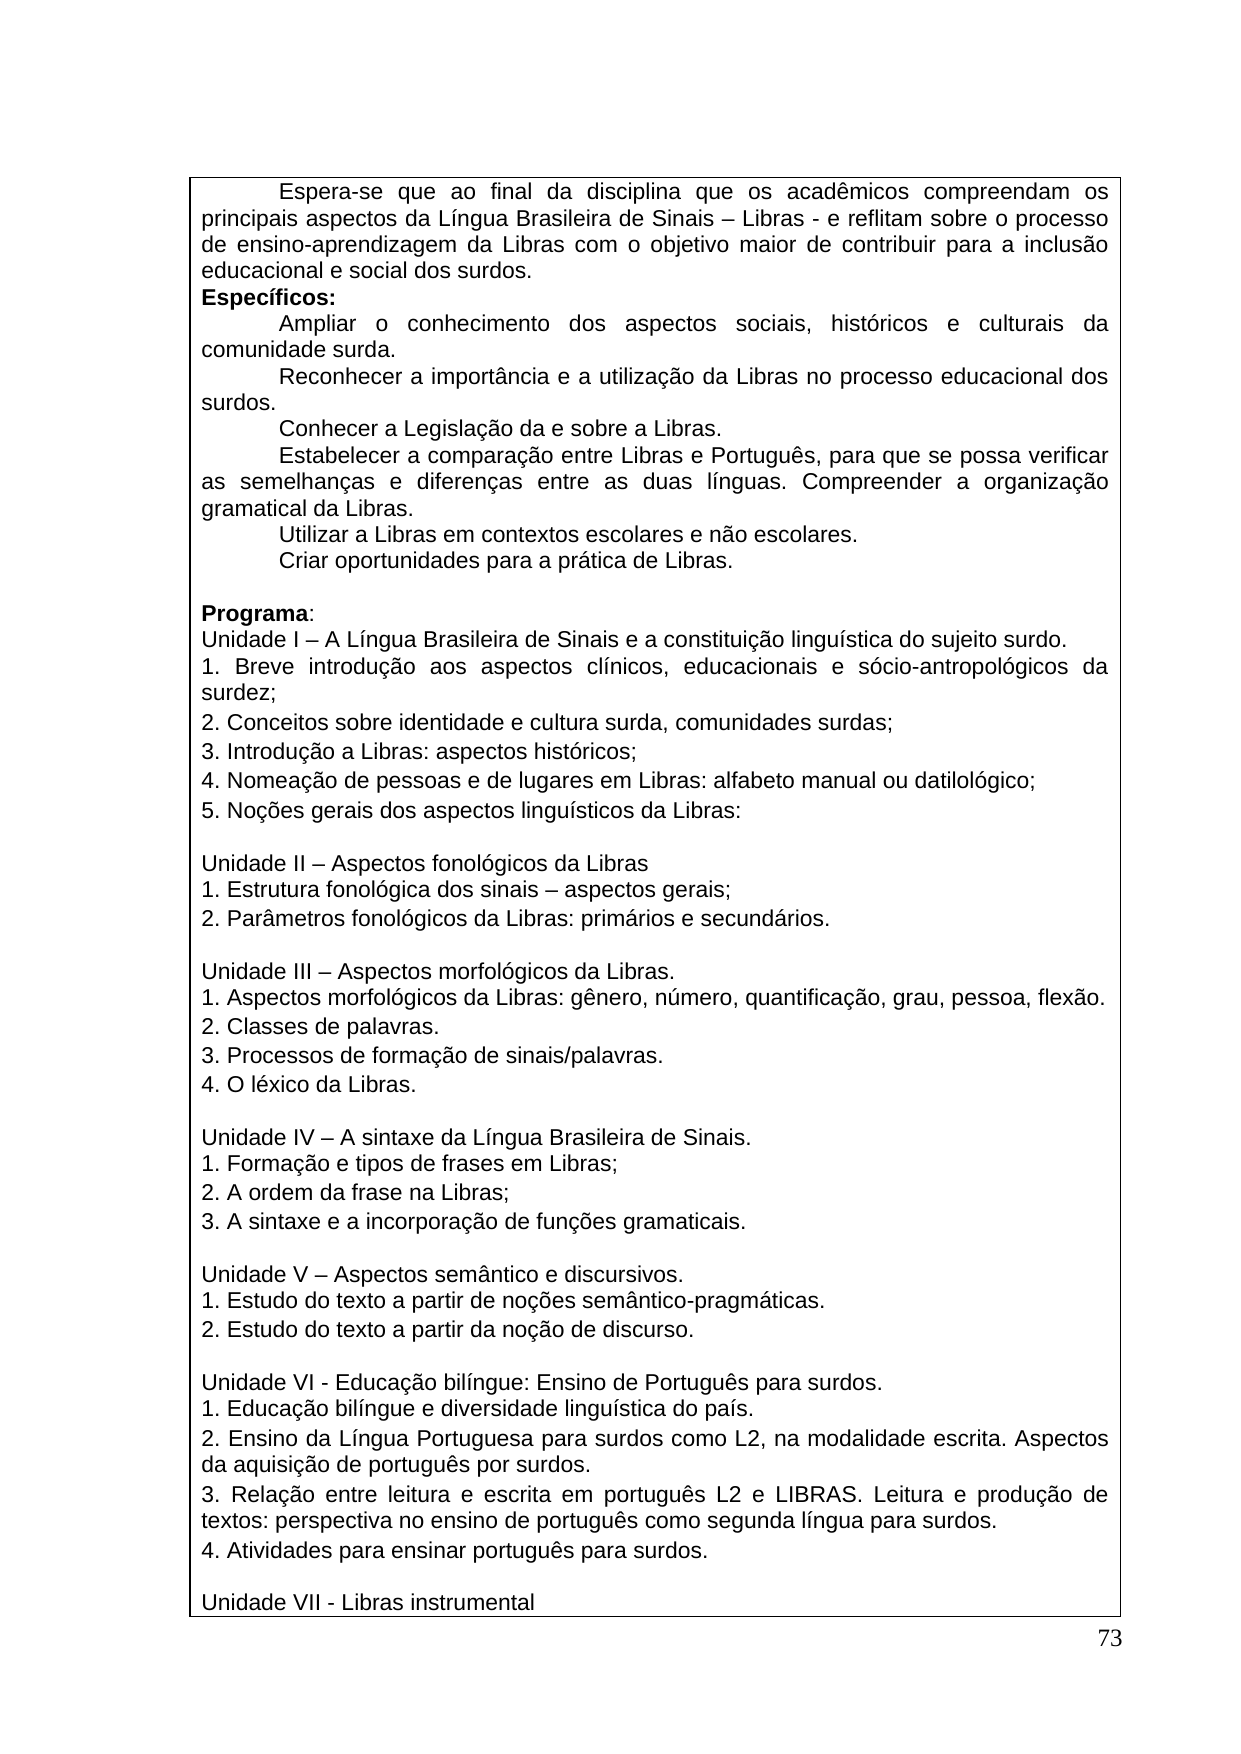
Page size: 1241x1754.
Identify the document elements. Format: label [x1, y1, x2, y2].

table_cell [191, 178, 1120, 1616]
